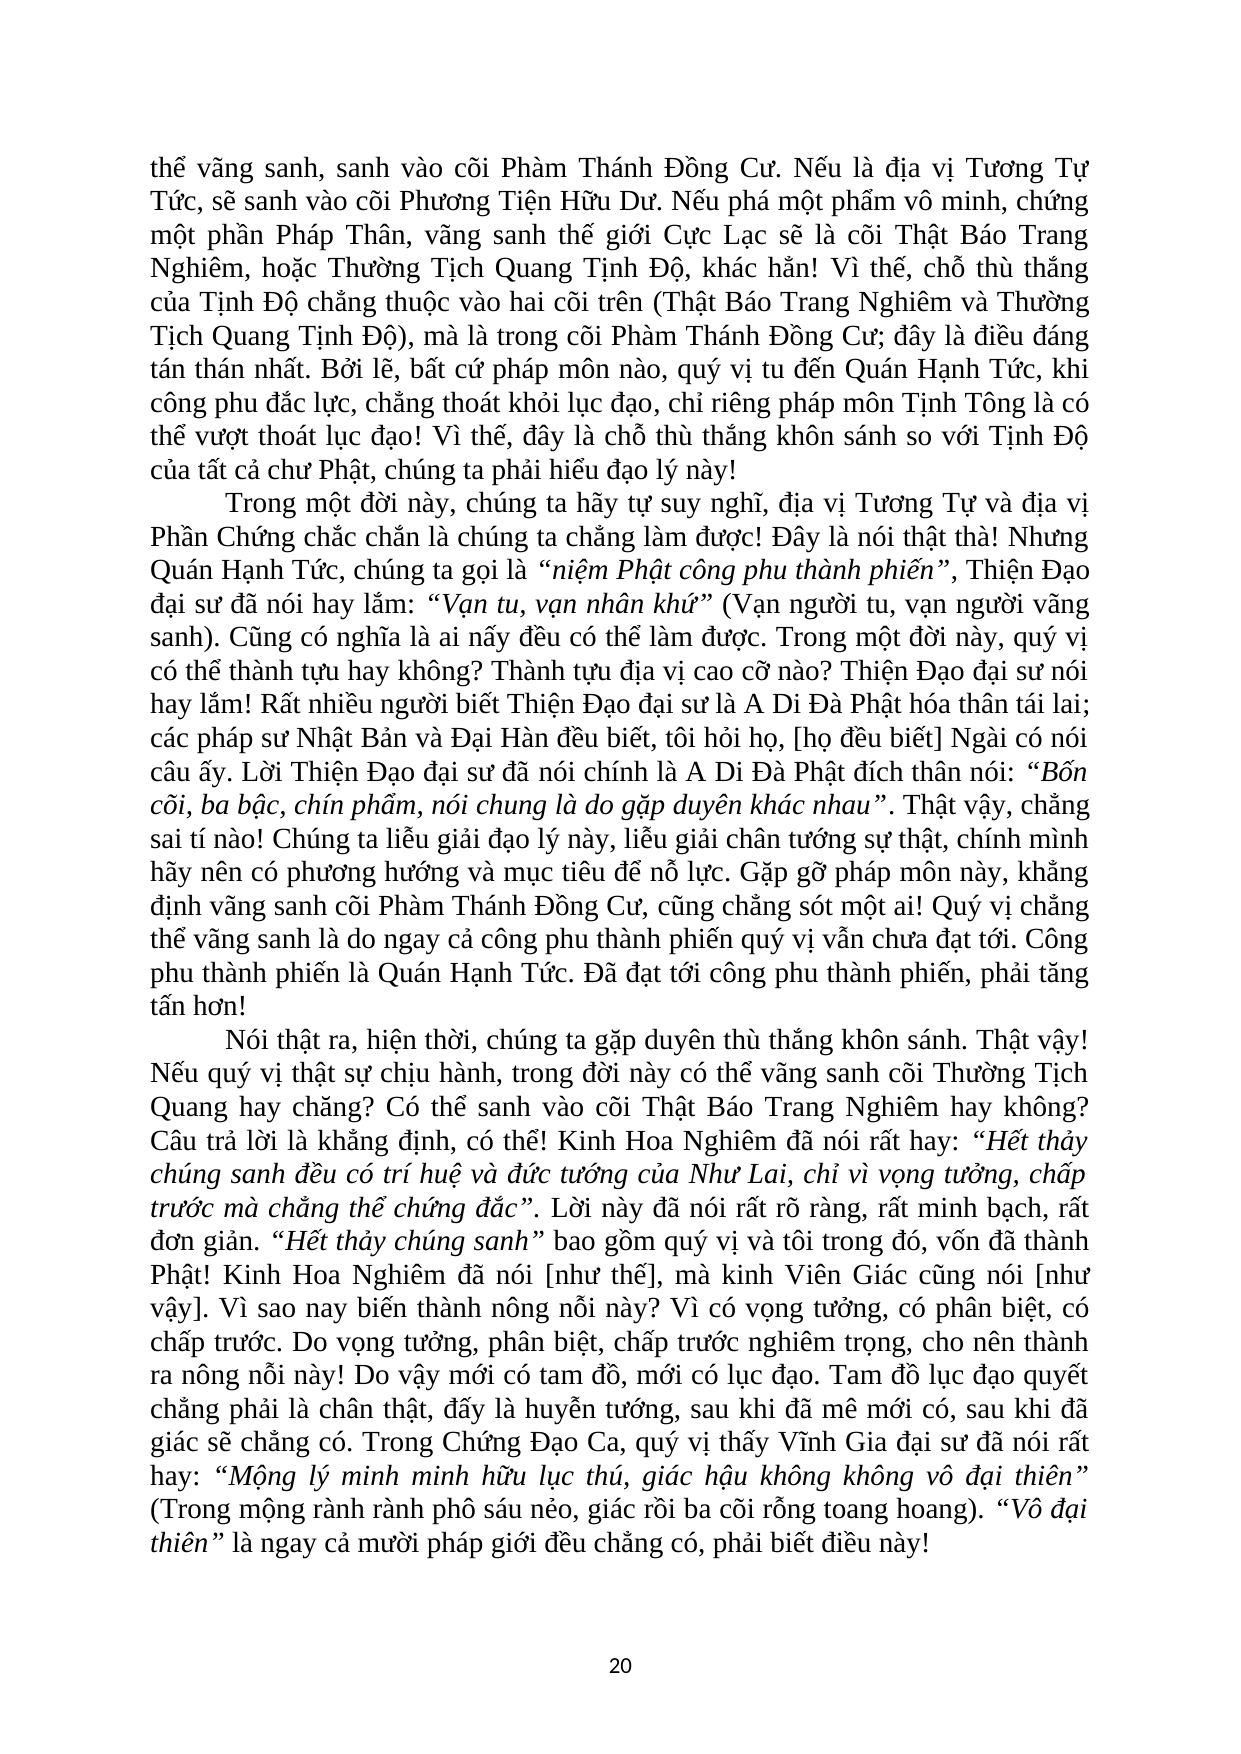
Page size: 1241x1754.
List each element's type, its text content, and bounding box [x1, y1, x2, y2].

text Nói thật ra, hiện thời, chúng ta gặp duyên thù thắng khôn sánh. Thật vậy! Nếu quý vị thật sự chịu hành, trong đời này có thể vãng sanh cõi Thường Tịch Quang hay chăng? Có thể sanh vào cõi Thật Báo Trang Nghiêm hay không? Câu trả lời là khẳng định, có thể! Kinh Hoa Nghiêm đã nói rất hay: “Hết thảy chúng sanh đều có trí huệ và đức tướng của Như Lai, chỉ vì vọng tưởng, chấp trước mà chẳng thể chứng đắc”. Lời này đã nói rất rõ ràng, rất minh bạch, rất đơn giản. “Hết thảy chúng sanh” bao gồm quý vị và tôi trong đó, vốn đã thành Phật! Kinh Hoa Nghiêm đã nói [như thế], mà kinh Viên Giác cũng nói [như vậy]. Vì sao nay biến thành nông nỗi này? Vì có vọng tưởng, có phân biệt, có chấp trước. Do vọng tưởng, phân biệt, chấp trước nghiêm trọng, cho nên thành ra nông nỗi này! Do vậy mới có tam đồ, mới có lục đạo. Tam đồ lục đạo quyết chẳng phải là chân thật, đấy là huyễn tướng, sau khi đã mê mới có, sau khi đã giác sẽ chẳng có. Trong Chứng Đạo Ca, quý vị thấy Vĩnh Gia đại sư đã nói rất hay: “Mộng lý minh minh hữu lục thú, giác hậu không không vô đại thiên” (Trong mộng rành rành phô sáu nẻo, giác rồi ba cõi rỗng toang hoang). “Vô đại thiên” là ngay cả mười pháp giới đều chẳng có, phải biết điều này! [150, 1022, 1090, 1559]
text Trong một đời này, chúng ta hãy tự suy nghĩ, địa vị Tương Tự và địa vị Phần Chứng chắc chắn là chúng ta chẳng làm được! Đây là nói thật thà! Nhưng Quán Hạnh Tức, chúng ta gọi là “niệm Phật công phu thành phiến”, Thiện Đạo đại sư đã nói hay lắm: “Vạn tu, vạn nhân khứ” (Vạn người tu, vạn người vãng sanh). Cũng có nghĩa là ai nấy đều có thể làm được. Trong một đời này, quý vị có thể thành tựu hay không? Thành tựu địa vị cao cỡ nào? Thiện Đạo đại sư nói hay lắm! Rất nhiều người biết Thiện Đạo đại sư là A Di Đà Phật hóa thân tái lai; các pháp sư Nhật Bản và Đại Hàn đều biết, tôi hỏi họ, [họ đều biết] Ngài có nói câu ấy. Lời Thiện Đạo đại sư đã nói chính là A Di Đà Phật đích thân nói: “Bốn cõi, ba bậc, chín phẩm, nói chung là do gặp duyên khác nhau”. Thật vậy, chẳng sai tí nào! Chúng ta liễu giải đạo lý này, liễu giải chân tướng sự thật, chính mình hãy nên có phương hướng và mục tiêu để nỗ lực. Gặp gỡ pháp môn này, khẳng định vãng sanh cõi Phàm Thánh Đồng Cư, cũng chẳng sót một ai! Quý vị chẳng thể vãng sanh là do ngay cả công phu thành phiến quý vị vẫn chưa đạt tới. Công phu thành phiến là Quán Hạnh Tức. Đã đạt tới công phu thành phiến, phải tăng tấn hơn! [150, 485, 1090, 1022]
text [150, 150, 1090, 485]
